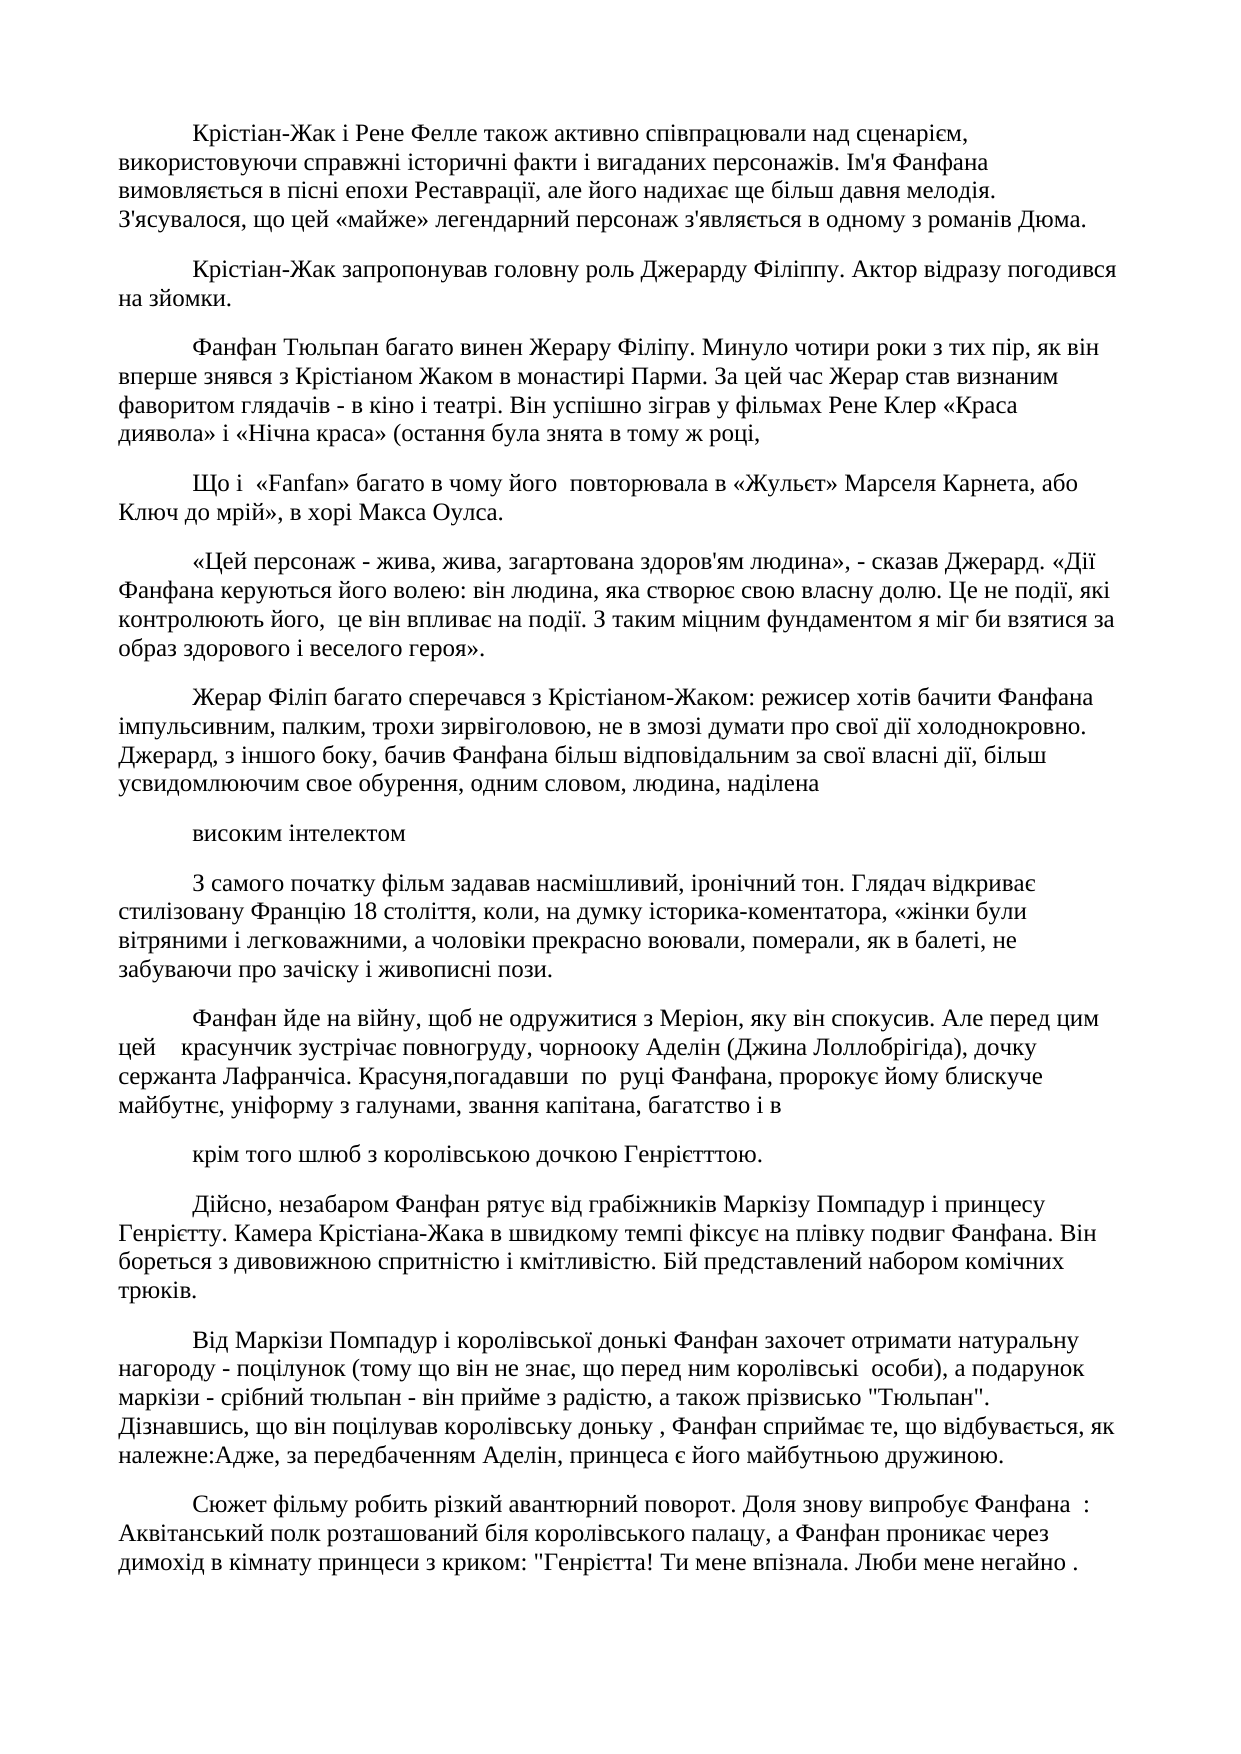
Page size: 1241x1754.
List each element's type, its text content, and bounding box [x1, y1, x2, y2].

text Фанфан йде на війну, щоб не одружитися з Меріон, яку він спокусив. Але перед цим цей красунчик зустрічає повногруду, чорнооку Аделін (Джина Лоллобрігіда), дочку сержанта Лафранчіса. Красуня,погадавши по руці Фанфана, пророкує йому блискуче майбутнє, уніформу з галунами, звання капітана, багатство і в [118, 1003, 1122, 1118]
text Крістіан-Жак запропонував головну роль Джерарду Філіппу. Актор відразу погодився на зйомки. [118, 254, 1122, 311]
text крім того шлюб з королівською дочкою Генрієтттою. [118, 1139, 1122, 1168]
text Фанфан Тюльпан багато винен Жерару Філіпу. Минуло чотири роки з тих пір, як він вперше знявся з Крістіаном Жаком в монастирі Парми. За цей час Жерар став визнаним фаворитом глядачів - в кіно і театрі. Він успішно зіграв у фільмах Рене Клер «Краса диявола» і «Нічна краса» (остання була знята в тому ж році, [118, 332, 1122, 447]
text З самого початку фільм задавав насмішливий, іронічний тон. Глядач відкриває стилізовану Францію 18 століття, коли, на думку історика-коментатора, «жінки були вітряними і легковажними, а чоловіки прекрасно воювали, померали, як в балеті, не забуваючи про зачіску і живописні пози. [118, 868, 1122, 983]
text Сюжет фільму робить різкий авантюрний поворот. Доля знову випробує Фанфана : Аквітанський полк розташований біля королівського палацу, а Фанфан проникає через димохід в кімнату принцеси з криком: "Генрієтта! Ти мене впізнала. Люби мене негайно . [118, 1489, 1122, 1576]
text Крістіан-Жак і Рене Фелле також активно співпрацювали над сценарієм, використовуючи справжні історичні факти і вигаданих персонажів. Ім'я Фанфана вимовляється в пісні епохи Реставрації, але його надихає ще більш давня мелодія. З'ясувалося, що цей «майже» легендарний персонаж з'являється в одному з романів Дюма. [118, 118, 1122, 233]
text Жерар Філіп багато сперечався з Крістіаном-Жаком: режисер хотів бачити Фанфана імпульсивним, палким, трохи зирвіголовою, не в змозі думати про свої дії холоднокровно. Джерард, з іншого боку, бачив Фанфана більш відповідальним за свої власні дії, більш усвидомлюючим свое обурення, одним словом, людина, наділена [118, 682, 1122, 797]
text «Цей персонаж - жива, жива, загартована здоров'ям людина», - сказав Джерард. «Дії Фанфана керуються його волею: він людина, яка створює свою власну долю. Це не події, які контролюють його, це він впливає на події. З таким міцним фундаментом я міг би взятися за образ здорового і веселого героя». [118, 546, 1122, 661]
text Що і «Fanfan» багато в чому його повторювала в «Жульєт» Марселя Карнета, або Ключ до мрій», в хорі Макса Оулса. [118, 468, 1122, 526]
text Від Маркізи Помпадур і королівської донькі Фанфан захочет отримати натуральну нагороду - поцілунок (тому що він не знає, що перед ним королівські особи), а подарунок маркізи - срібний тюльпан - він прийме з радістю, а також прізвисько "Тюльпан". Дізнавшись, що він поцілував королівську доньку , Фанфан сприймає те, що відбувається, як належне:Адже, за передбаченням Аделін, принцеса є його майбутньою дружиною. [118, 1325, 1122, 1468]
text Дійсно, незабаром Фанфан рятує від грабіжників Маркізу Помпадур і принцесу Генрієтту. Камера Крістіана-Жака в швидкому темпі фіксує на плівку подвиг Фанфана. Він бореться з дивовижною спритністю і кмітливістю. Бій представлений набором комічних трюків. [118, 1189, 1122, 1304]
text високим інтелектом [118, 818, 1122, 847]
